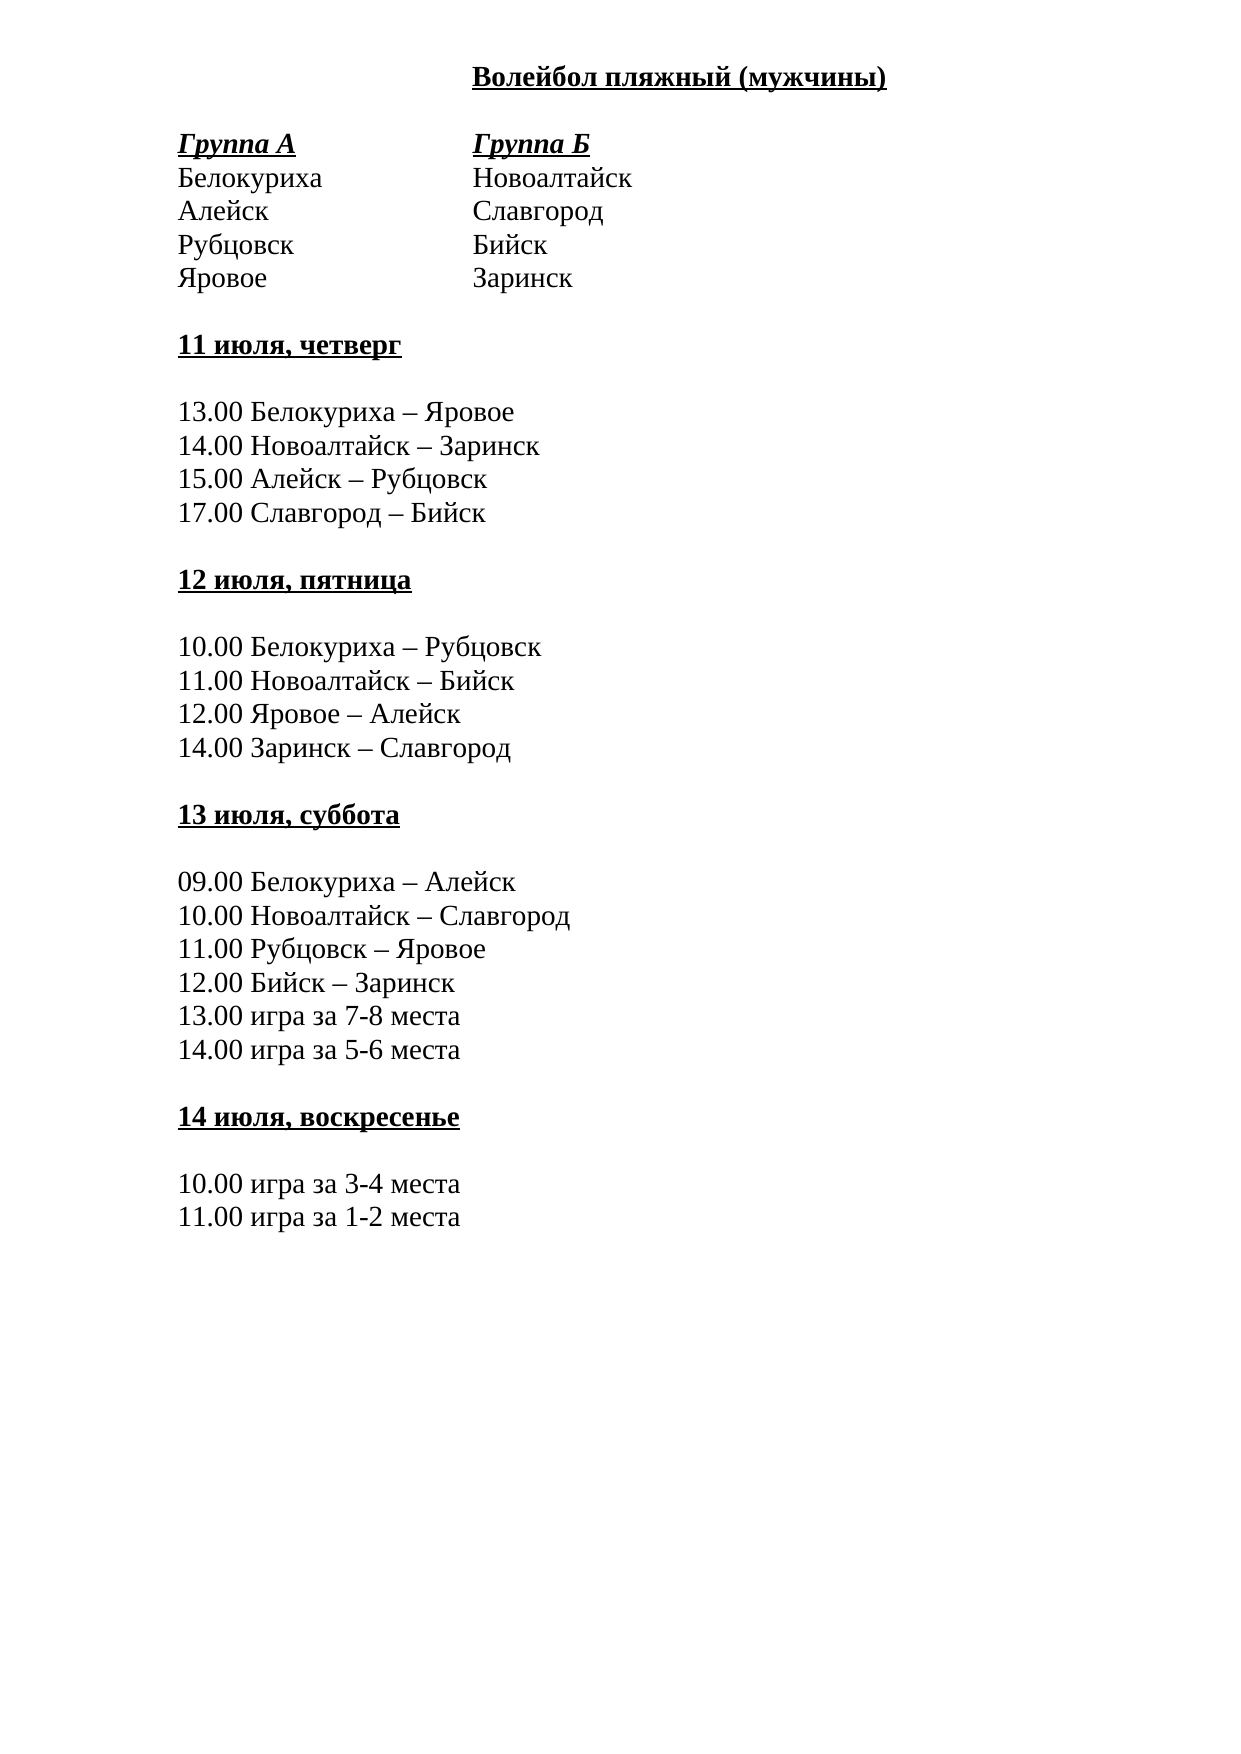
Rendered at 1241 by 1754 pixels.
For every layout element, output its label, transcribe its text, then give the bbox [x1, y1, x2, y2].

text 10.00 Белокуриха – Рубцовск [177, 629, 1181, 663]
text 10.00 Новоалтайск – Славгород [177, 898, 1181, 931]
text 13.00 игра за 7-8 места [177, 998, 1181, 1032]
text Яровое Заринск [177, 260, 1181, 294]
text 14.00 Новоалтайск – Заринск [177, 428, 1181, 462]
text Волейбол пляжный (мужчины) [177, 59, 1181, 93]
text Группа А Группа Б [177, 126, 1181, 160]
text Алейск Славгород [177, 193, 1181, 227]
text 12.00 Бийск – Заринск [177, 965, 1181, 998]
text 12.00 Яровое – Алейск [177, 696, 1181, 730]
text 11.00 Рубцовск – Яровое [177, 931, 1181, 965]
text 13.00 Белокуриха – Яровое [177, 394, 1181, 428]
text 09.00 Белокуриха – Алейск [177, 864, 1181, 898]
text 15.00 Алейск – Рубцовск [177, 462, 1181, 495]
text 13 июля, суббота [177, 797, 1181, 831]
text 11.00 Новоалтайск – Бийск [177, 663, 1181, 696]
text Рубцовск Бийск [177, 227, 1181, 260]
text 14 июля, воскресенье [177, 1099, 1181, 1132]
text 17.00 Славгород – Бийск [177, 495, 1181, 529]
text 14.00 игра за 5-6 места [177, 1032, 1181, 1065]
text 12 июля, пятница [177, 562, 1181, 596]
text 11.00 игра за 1-2 места [177, 1199, 1181, 1233]
text 10.00 игра за 3-4 места [177, 1166, 1181, 1199]
text 11 июля, четверг [177, 327, 1181, 361]
text 14.00 Заринск – Славгород [177, 730, 1181, 763]
text Белокуриха Новоалтайск [177, 160, 1181, 193]
